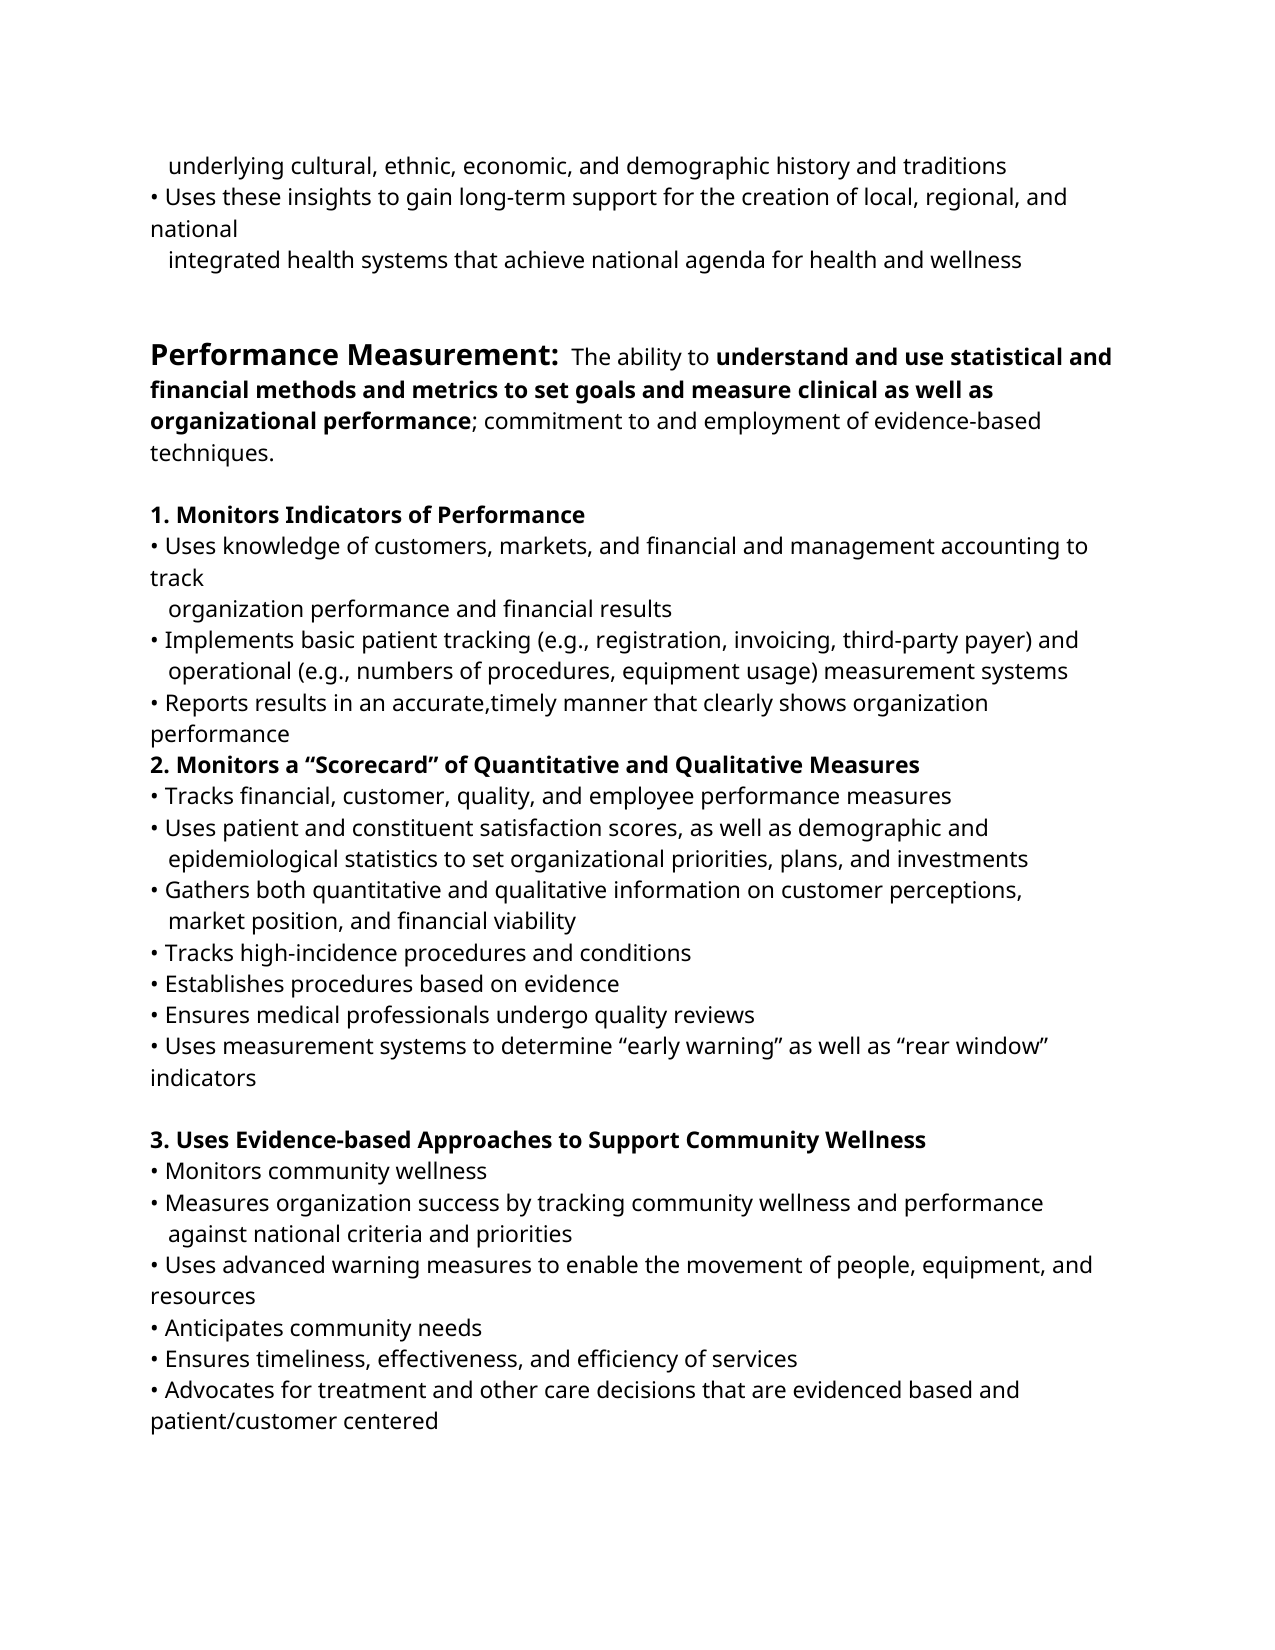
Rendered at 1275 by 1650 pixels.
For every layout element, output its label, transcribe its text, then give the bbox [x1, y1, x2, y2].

text operational (e.g., numbers of procedures, equipment usage) measurement systems [150, 655, 1125, 686]
text 1. Monitors Indicators of Performance [150, 499, 1125, 530]
text • Ensures medical professionals undergo quality reviews [150, 999, 1125, 1030]
text • Ensures timeliness, effectiveness, and efficiency of services [150, 1343, 1125, 1374]
text • Uses these insights to gain long-term support for the creation of local, regional, and national [150, 181, 1125, 244]
text epidemiological statistics to set organizational priorities, plans, and investments [150, 843, 1125, 874]
text • Monitors community wellness [150, 1155, 1125, 1186]
text • Uses advanced warning measures to enable the movement of people, equipment, and resources [150, 1249, 1125, 1311]
text • Measures organization success by tracking community wellness and performance [150, 1186, 1125, 1218]
text underlying cultural, ethnic, economic, and demographic history and traditions [150, 150, 1125, 181]
text • Advocates for treatment and other care decisions that are evidenced based and patient/customer centered [150, 1374, 1125, 1436]
text organization performance and financial results [150, 593, 1125, 624]
text • Tracks high-incidence procedures and conditions [150, 936, 1125, 968]
text • Implements basic patient tracking (e.g., registration, invoicing, third-party payer) and [150, 624, 1125, 655]
text Performance Measurement: The ability to understand and use statistical and financial methods and metrics to set goals and measure clinical as well as organizational performance; commitment to and employment of evidence-based techniques. [150, 334, 1125, 468]
text against national criteria and priorities [150, 1218, 1125, 1249]
text • Uses knowledge of customers, markets, and financial and management accounting to track [150, 530, 1125, 593]
text market position, and financial viability [150, 905, 1125, 936]
text • Establishes procedures based on evidence [150, 968, 1125, 999]
text 2. Monitors a “Scorecard” of Quantitative and Qualitative Measures [150, 749, 1125, 780]
text • Tracks financial, customer, quality, and employee performance measures [150, 780, 1125, 811]
text • Anticipates community needs [150, 1311, 1125, 1343]
text • Uses measurement systems to determine “early warning” as well as “rear window” indicators [150, 1030, 1125, 1093]
text 3. Uses Evidence-based Approaches to Support Community Wellness [150, 1124, 1125, 1155]
text • Gathers both quantitative and qualitative information on customer perceptions, [150, 874, 1125, 905]
text • Reports results in an accurate,timely manner that clearly shows organization performance [150, 686, 1125, 749]
text integrated health systems that achieve national agenda for health and wellness [150, 244, 1125, 275]
text • Uses patient and constituent satisfaction scores, as well as demographic and [150, 811, 1125, 843]
